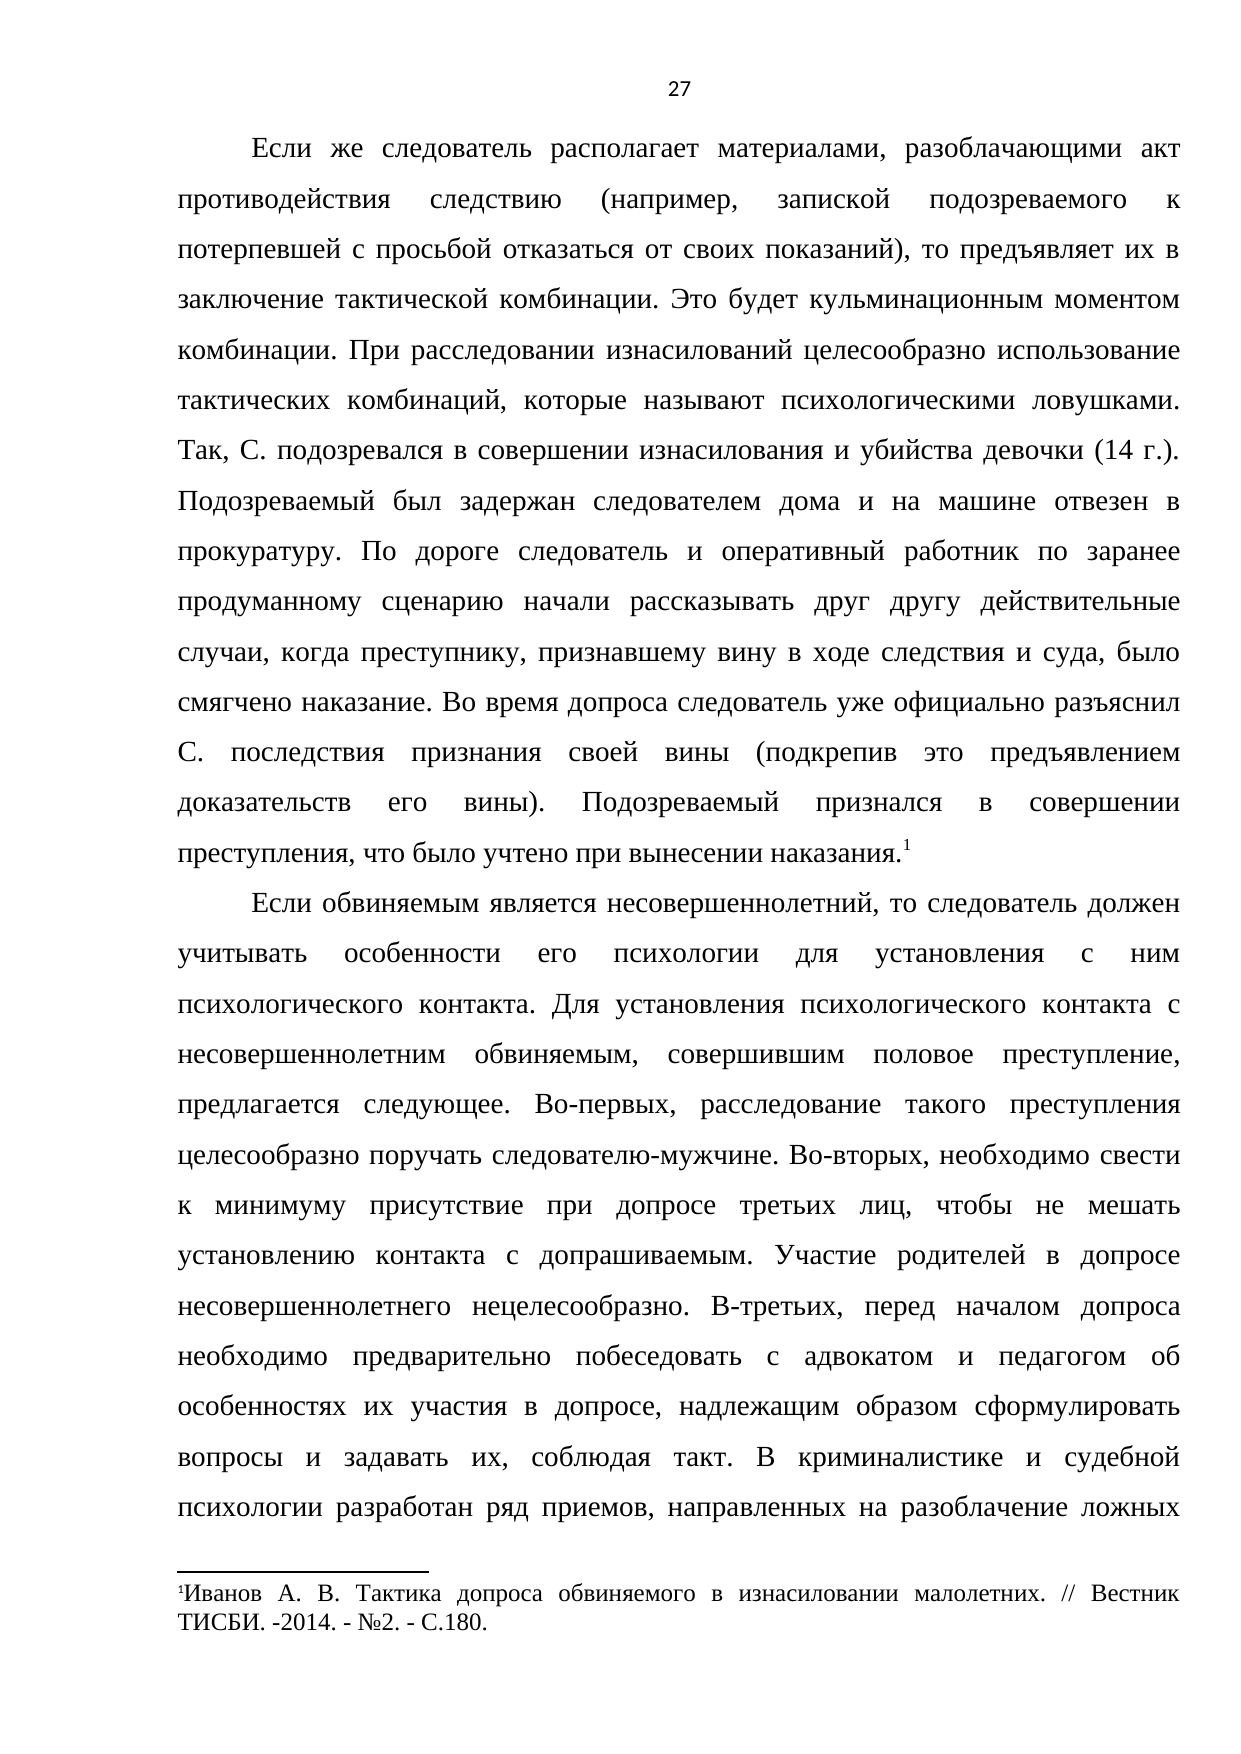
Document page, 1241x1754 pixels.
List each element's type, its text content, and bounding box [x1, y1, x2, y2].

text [177, 885, 1181, 1522]
text Если же следователь располагает материалами, разоблачающими акт противодействия следствию (например, запиской подозреваемого к потерпевшей с просьбой отказаться от своих показаний), то предъявляет их в заключение тактической комбинации. Это будет кульминационным моментом комбинации. При расследовании изнасилований целесообразно использование тактических комбинаций, которые называют психологическими ловушками. Так, С. подозревался в совершении изнасилования и убийства девочки (14 г.). Подозреваемый был задержан следователем дома и на машине отвезен в прокуратуру. По дороге следователь и оперативный работник по заранее продуманному сценарию начали рассказывать друг другу действительные случаи, когда преступнику, признавшему вину в ходе следствия и суда, было смягчено наказание. Во время допроса следователь уже официально разъяснил С. последствия признания своей вины (подкрепив это предъявлением доказательств его вины). Подозреваемый признался в совершении преступления, что было учтено при вынесении наказания. [177, 131, 1181, 868]
